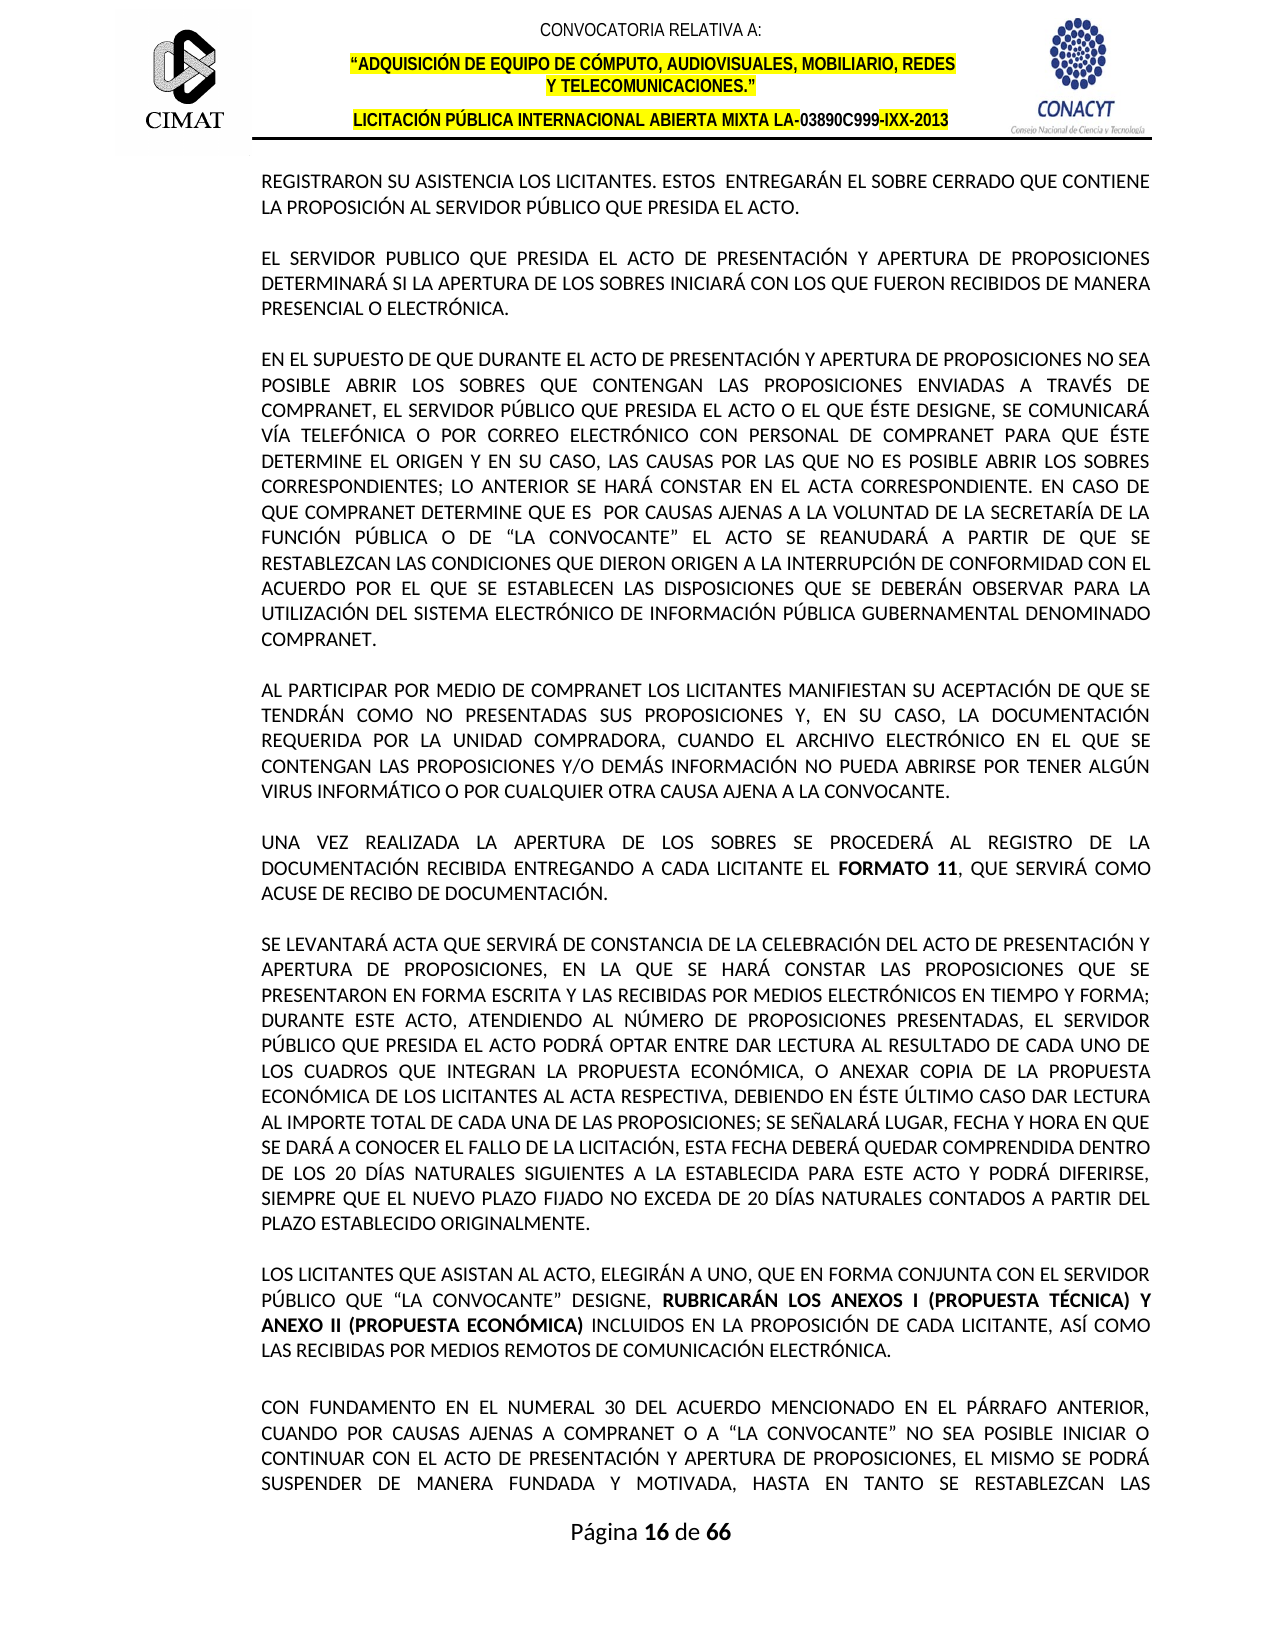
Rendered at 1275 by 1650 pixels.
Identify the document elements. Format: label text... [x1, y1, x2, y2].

text UNA VEZ REALIZADA LA APERTURA DE LOS SOBRES SE PROCEDERÁ AL REGISTRO DE LA DOCUMENTACIÓN RECIBIDA ENTREGANDO A CADA LICITANTE EL FORMATO 11, QUE SERVIRÁ COMO ACUSE DE RECIBO DE DOCUMENTACIÓN. [261, 829, 1152, 906]
text AL PARTICIPAR POR MEDIO DE COMPRANET LOS LICITANTES MANIFIESTAN SU ACEPTACIÓN DE QUE SE TENDRÁN COMO NO PRESENTADAS SUS PROPOSICIONES Y, EN SU CASO, LA DOCUMENTACIÓN REQUERIDA POR LA UNIDAD COMPRADORA, CUANDO EL ARCHIVO ELECTRÓNICO EN EL QUE SE CONTENGAN LAS PROPOSICIONES Y/O DEMÁS INFORMACIÓN NO PUEDA ABRIRSE POR TENER ALGÚN VIRUS INFORMÁTICO O POR CUALQUIER OTRA CAUSA AJENA A LA CONVOCANTE. [261, 677, 1152, 804]
text EN EL SUPUESTO DE QUE DURANTE EL ACTO DE PRESENTACIÓN Y APERTURA DE PROPOSICIONES NO SEA POSIBLE ABRIR LOS SOBRES QUE CONTENGAN LAS PROPOSICIONES ENVIADAS A TRAVÉS DE COMPRANET, EL SERVIDOR PÚBLICO QUE PRESIDA EL ACTO O EL QUE ÉSTE DESIGNE, SE COMUNICARÁ VÍA TELEFÓNICA O POR CORREO ELECTRÓNICO CON PERSONAL DE COMPRANET PARA QUE ÉSTE DETERMINE EL ORIGEN Y EN SU CASO, LAS CAUSAS POR LAS QUE NO ES POSIBLE ABRIR LOS SOBRES CORRESPONDIENTES; LO ANTERIOR SE HARÁ CONSTAR EN EL ACTA CORRESPONDIENTE. EN CASO DE QUE COMPRANET DETERMINE QUE ES POR CAUSAS AJENAS A LA VOLUNTAD DE LA SECRETARÍA DE LA FUNCIÓN PÚBLICA O DE “LA CONVOCANTE” EL ACTO SE REANUDARÁ A PARTIR DE QUE SE RESTABLEZCAN LAS CONDICIONES QUE DIERON ORIGEN A LA INTERRUPCIÓN DE CONFORMIDAD CON EL ACUERDO POR EL QUE SE ESTABLECEN LAS DISPOSICIONES QUE SE DEBERÁN OBSERVAR PARA LA UTILIZACIÓN DEL SISTEMA ELECTRÓNICO DE INFORMACIÓN PÚBLICA GUBERNAMENTAL DENOMINADO COMPRANET. [261, 346, 1152, 651]
text EL SERVIDOR PUBLICO QUE PRESIDA EL ACTO DE PRESENTACIÓN Y APERTURA DE PROPOSICIONES DETERMINARÁ SI LA APERTURA DE LOS SOBRES INICIARÁ CON LOS QUE FUERON RECIBIDOS DE MANERA PRESENCIAL O ELECTRÓNICA. [261, 245, 1152, 321]
picture [114, 9, 253, 156]
picture [1008, 18, 1145, 134]
text LOS LICITANTES QUE ASISTAN AL ACTO, ELEGIRÁN A UNO, QUE EN FORMA CONJUNTA CON EL SERVIDOR PÚBLICO QUE “LA CONVOCANTE” DESIGNE, RUBRICARÁN LOS ANEXOS I (PROPUESTA TÉCNICA) Y ANEXO II (PROPUESTA ECONÓMICA) INCLUIDOS EN LA PROPOSICIÓN DE CADA LICITANTE, ASÍ COMO LAS RECIBIDAS POR MEDIOS REMOTOS DE COMUNICACIÓN ELECTRÓNICA. [261, 1261, 1152, 1363]
text SE LEVANTARÁ ACTA QUE SERVIRÁ DE CONSTANCIA DE LA CELEBRACIÓN DEL ACTO DE PRESENTACIÓN Y APERTURA DE PROPOSICIONES, EN LA QUE SE HARÁ CONSTAR LAS PROPOSICIONES QUE SE PRESENTARON EN FORMA ESCRITA Y LAS RECIBIDAS POR MEDIOS ELECTRÓNICOS EN TIEMPO Y FORMA; DURANTE ESTE ACTO, ATENDIENDO AL NÚMERO DE PROPOSICIONES PRESENTADAS, EL SERVIDOR PÚBLICO QUE PRESIDA EL ACTO PODRÁ OPTAR ENTRE DAR LECTURA AL RESULTADO DE CADA UNO DE LOS CUADROS QUE INTEGRAN LA PROPUESTA ECONÓMICA, O ANEXAR COPIA DE LA PROPUESTA ECONÓMICA DE LOS LICITANTES AL ACTA RESPECTIVA, DEBIENDO EN ÉSTE ÚLTIMO CASO DAR LECTURA AL IMPORTE TOTAL DE CADA UNA DE LAS PROPOSICIONES; SE SEÑALARÁ LUGAR, FECHA Y HORA EN QUE SE DARÁ A CONOCER EL FALLO DE LA LICITACIÓN, ESTA FECHA DEBERÁ QUEDAR COMPRENDIDA DENTRO DE LOS 20 DÍAS NATURALES SIGUIENTES A LA ESTABLECIDA PARA ESTE ACTO Y PODRÁ DIFERIRSE, SIEMPRE QUE EL NUEVO PLAZO FIJADO NO EXCEDA DE 20 DÍAS NATURALES CONTADOS A PARTIR DEL PLAZO ESTABLECIDO ORIGINALMENTE. [261, 931, 1152, 1236]
